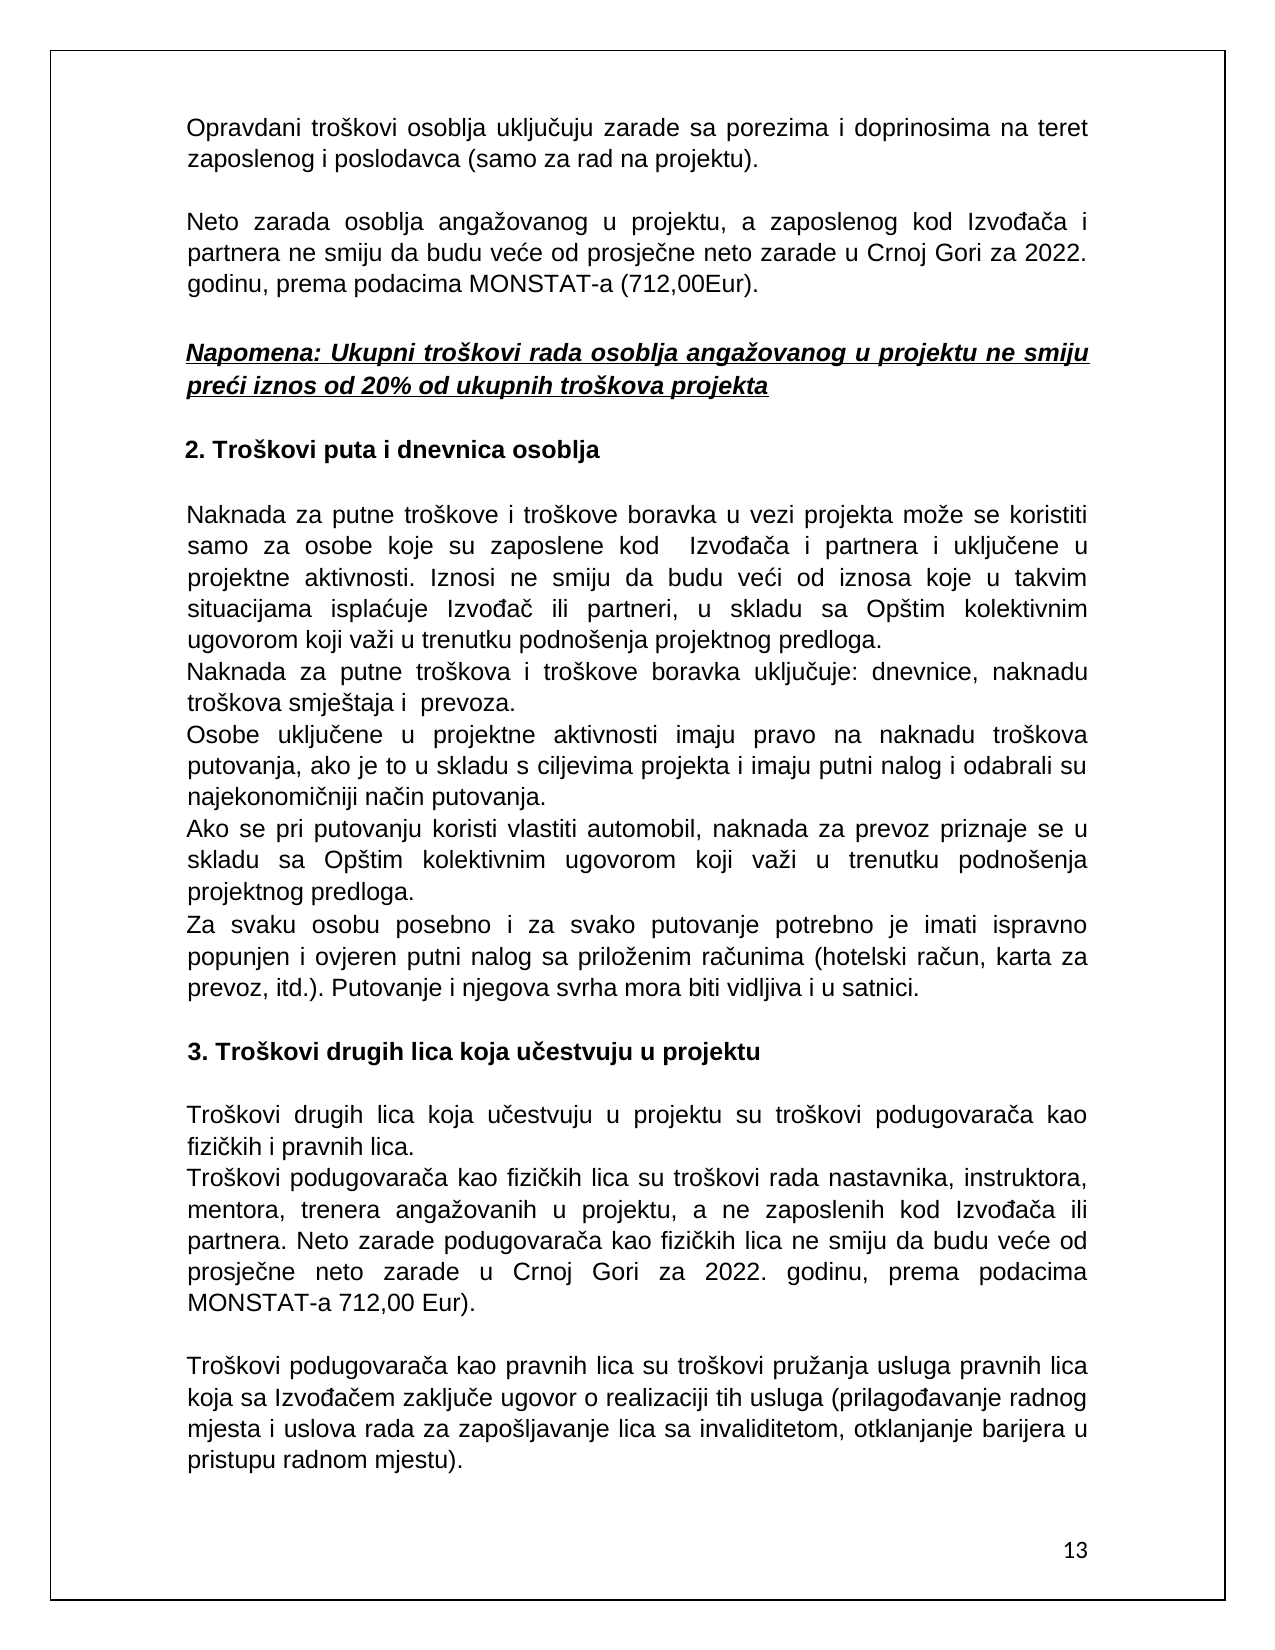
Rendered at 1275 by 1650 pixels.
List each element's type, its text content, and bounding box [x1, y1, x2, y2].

text 3. Troškovi drugih lica koja učestvuju u projektu [187, 1037, 1101, 1065]
text Troškovi podugovarača kao pravnih lica su troškovi pružanja usluga pravnih lica koja sa Izvođačem zaključe ugovor o realizaciji tih usluga (prilagođavanje radnog mjesta i uslova rada za zapošljavanje lica sa invaliditetom, otklanjanje barijera u pristupu radnom mjestu). [186, 1351, 1089, 1474]
text Troškovi drugih lica koja učestvuju u projektu su troškovi podugovarača kao fizičkih i pravnih lica. [186, 1100, 1089, 1160]
text Napomena: Ukupni troškovi rada osoblja angažovanog u projektu ne smiju preći iznos od 20% od ukupnih troškova projekta [186, 364, 1090, 400]
text Naknada za putne troškove i troškove boravka u vezi projekta može se koristiti samo za osobe koje su zaposlene kod Izvođača i partnera i uključene u projektne aktivnosti. Iznosi ne smiju da budu veći od iznosa koje u takvim situacijama isplaćuje Izvođač ili partneri, u skladu sa Opštim kolektivnim ugovorom koji važi u trenutku podnošenja projektnog predloga. [186, 500, 1089, 654]
text Naknada za putne troškova i troškove boravka uključuje: dnevnice, naknadu troškova smještaja i prevoza. [186, 657, 1089, 717]
text Za svaku osobu posebno i za svako putovanje potrebno je imati ispravno popunjen i ovjeren putni nalog sa priloženim računima (hotelski račun, karta za prevoz, itd.). Putovanje i njegova svrha mora biti vidljiva i u satnici. [186, 911, 1089, 1002]
text Neto zarada osoblja angažovanog u projektu, a zaposlenog kod Izvođača i partnera ne smiju da budu veće od prosječne neto zarade u Crnoj Gori za 2022. godinu, prema podacima MONSTAT-a (712,00Eur). [186, 207, 1089, 298]
subtitle 2. Troškovi puta i dnevnica osoblja [184, 436, 1088, 464]
text Ako se pri putovanju koristi vlastiti automobil, naknada za prevoz priznaje se u skladu sa Opštim kolektivnim ugovorom koji važi u trenutku podnošenja projektnog predloga. [186, 814, 1089, 905]
text Opravdani troškovi osoblja uključuju zarade sa porezima i doprinosima na teret zaposlenog i poslodavca (samo za rad na projektu). [186, 113, 1089, 173]
text Napomena: Ukupni troškovi rada osoblja angažovanog u projektu ne smiju preći iznos od 20% od ukupnih troškova projekta [186, 338, 1090, 363]
text Osobe uključene u projektne aktivnosti imaju pravo na naknadu troškova putovanja, ako je to u skladu s ciljevima projekta i imaju putni nalog i odabrali su najekonomičniji način putovanja. [186, 720, 1089, 811]
text Troškovi podugovarača kao fizičkih lica su troškovi rada nastavnika, instruktora, mentora, trenera angažovanih u projektu, a ne zaposlenih kod Izvođača ili partnera. Neto zarade podugovarača kao fizičkih lica ne smiju da budu veće od prosječne neto zarade u Crnoj Gori za 2022. godinu, prema podacima MONSTAT-a 712,00 Eur). [186, 1163, 1089, 1317]
